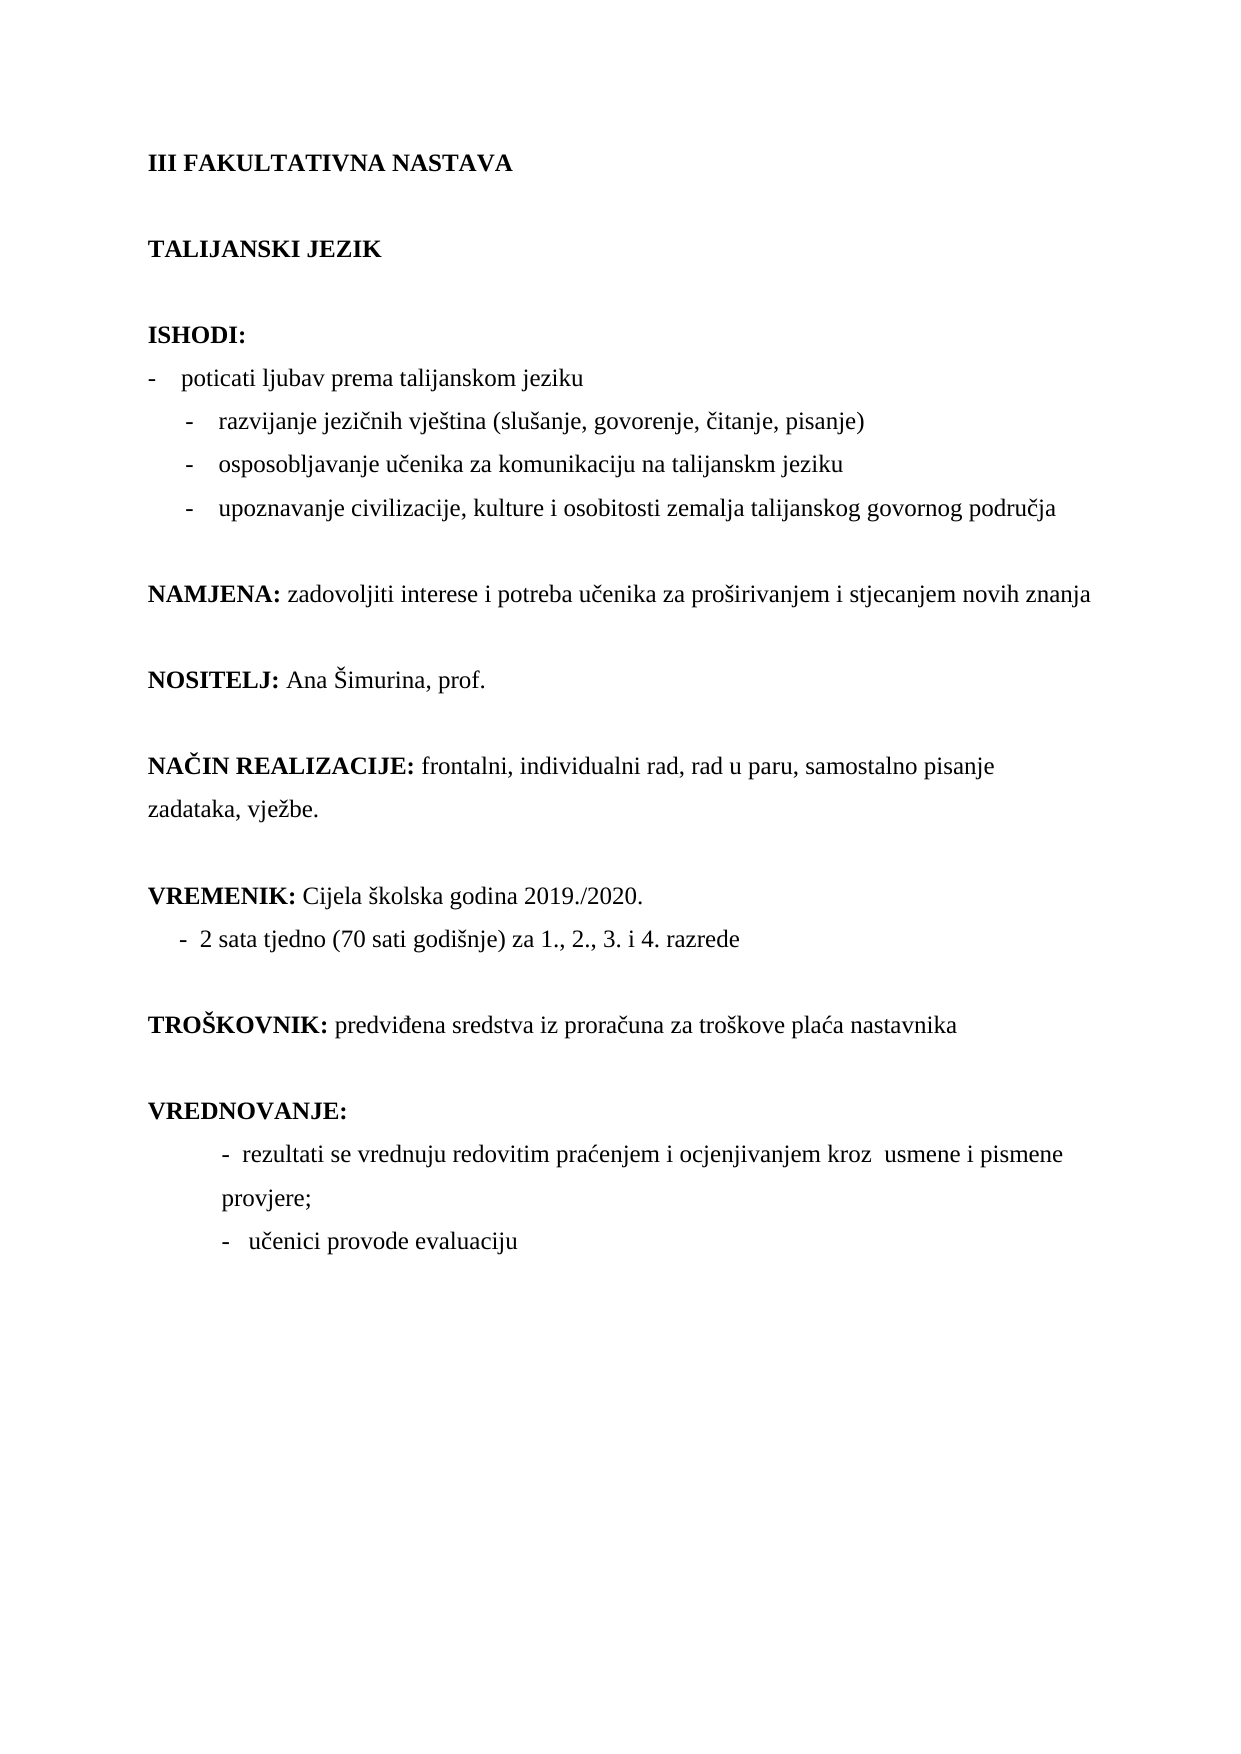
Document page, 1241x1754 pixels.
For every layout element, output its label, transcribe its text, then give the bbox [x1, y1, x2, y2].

text VREDNOVANJE: [148, 1096, 1093, 1125]
text - učenici provode evaluaciju [221, 1226, 1093, 1254]
text NAČIN REALIZACIJE: frontalni, individualni rad, rad u paru, samostalno pisanje zadataka, vježbe. [148, 751, 1093, 823]
text NOSITELJ: Ana Šimurina, prof. [148, 665, 1093, 694]
text - rezultati se vrednuju redovitim praćenjem i ocjenjivanjem kroz usmene i pismene provjere; [221, 1139, 1093, 1211]
text - razvijanje jezičnih vještina (slušanje, govorenje, čitanje, pisanje) [148, 406, 1093, 435]
text NAMJENA: zadovoljiti interese i potreba učenika za proširivanjem i stjecanjem novih znanja [148, 579, 1093, 608]
text TALIJANSKI JEZIK [148, 234, 1093, 263]
text ISHODI: [148, 320, 1093, 349]
text - upoznavanje civilizacije, kulture i osobitosti zemalja talijanskog govornog područja [148, 493, 1093, 521]
text III FAKULTATIVNA NASTAVA [148, 148, 1093, 176]
text - 2 sata tjedno (70 sati godišnje) za 1., 2., 3. i 4. razrede [148, 924, 1093, 953]
text - poticati ljubav prema talijanskom jeziku [148, 363, 1093, 392]
text VREMENIK: Cijela školska godina 2019./2020. [148, 881, 1093, 909]
text TROŠKOVNIK: predviđena sredstva iz proračuna za troškove plaća nastavnika [148, 1010, 1093, 1039]
text - osposobljavanje učenika za komunikaciju na talijanskm jeziku [148, 449, 1093, 478]
